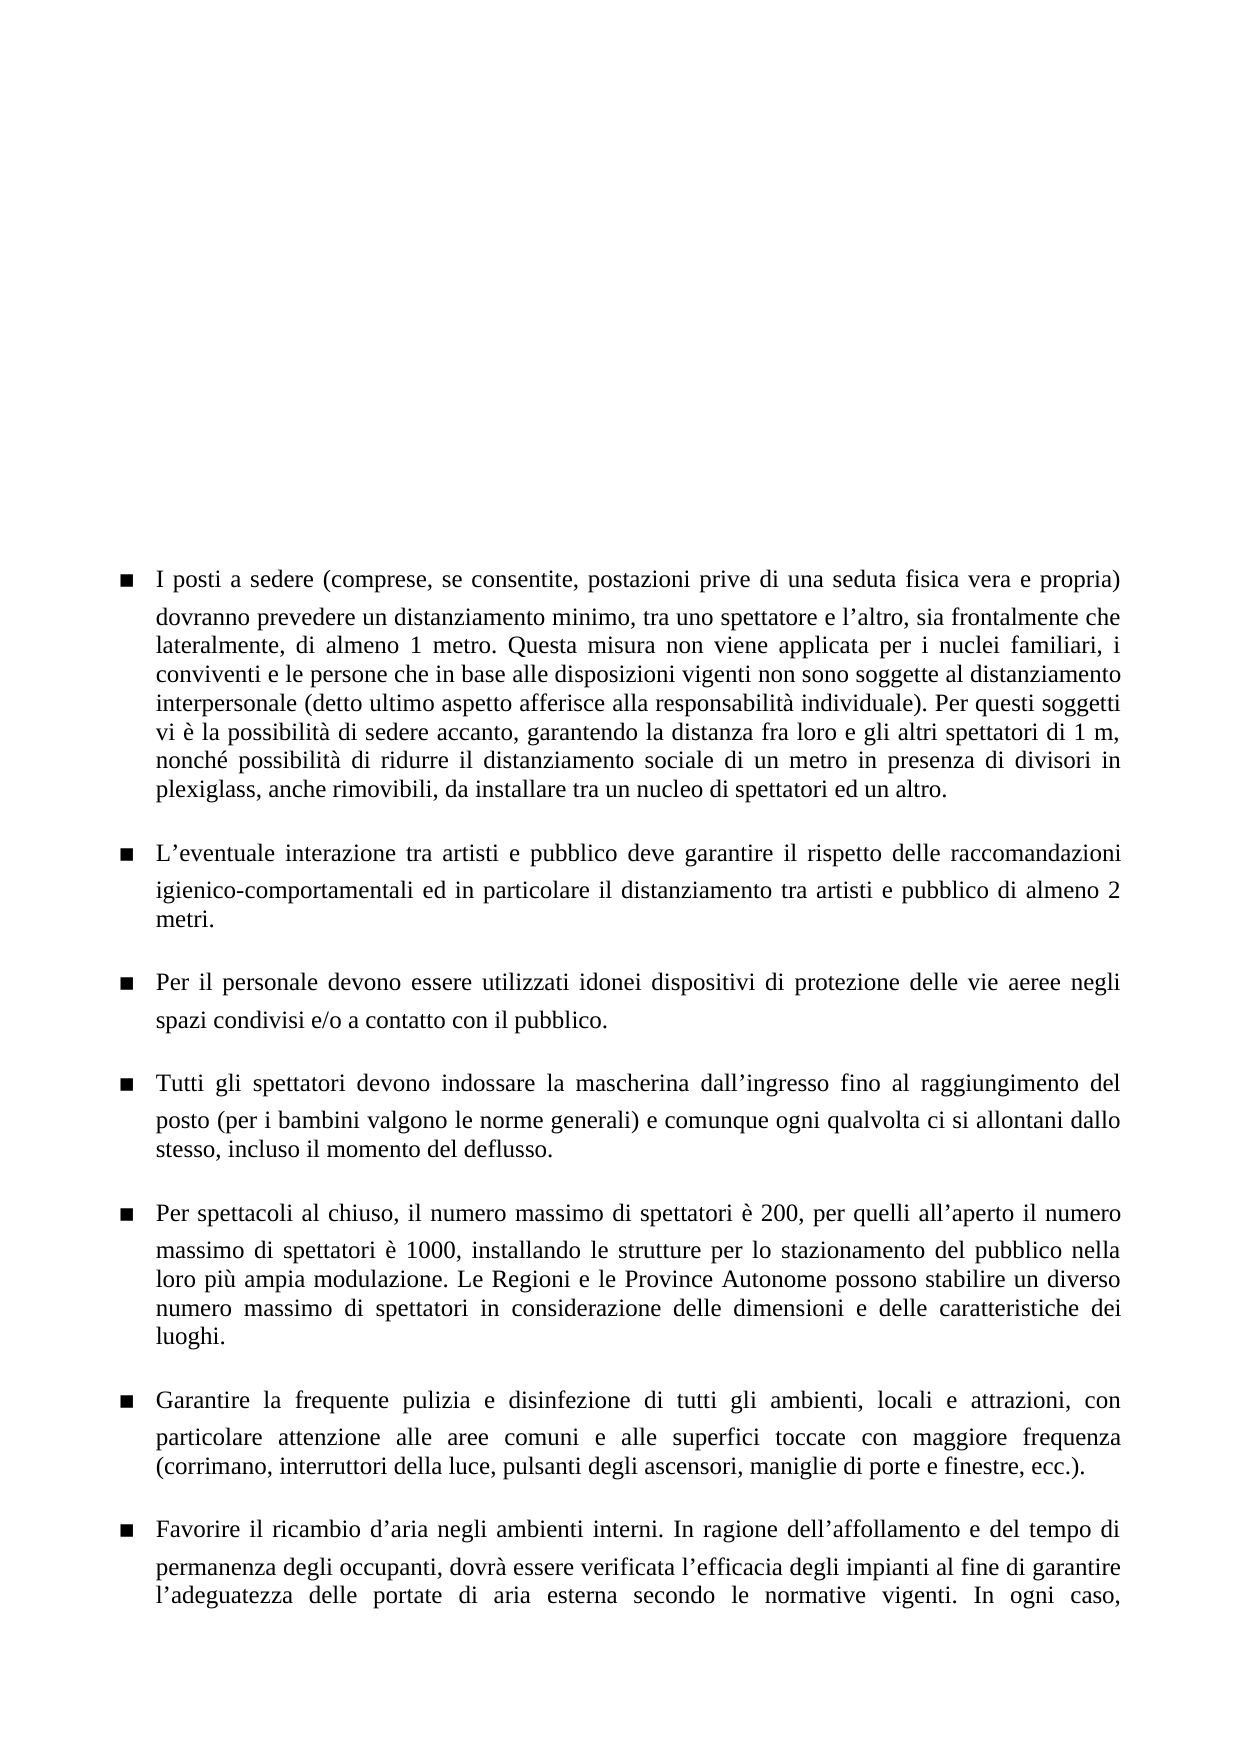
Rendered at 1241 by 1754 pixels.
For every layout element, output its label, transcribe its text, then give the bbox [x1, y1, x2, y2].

list Tutti gli spettatori devono indossare la mascherina dall’ingresso fino al raggiungimento del posto (per i bambini valgono le norme generali) e comunque ogni qualvolta ci si allontani dallo stesso, incluso il momento del deflusso. [118, 1054, 1122, 1163]
list Per spettacoli al chiuso, il numero massimo di spettatori è 200, per quelli all’aperto il numero massimo di spettatori è 1000, installando le strutture per lo stazionamento del pubblico nella loro più ampia modulazione. Le Regioni e le Province Autonome possono stabilire un diverso numero massimo di spettatori in considerazione delle dimensioni e delle caratteristiche dei luoghi. [118, 1184, 1122, 1350]
list Per il personale devono essere utilizzati idonei dispositivi di protezione delle vie aeree negli spazi condivisi e/o a contatto con il pubblico. [118, 953, 1122, 1033]
list I posti a sedere (comprese, se consentite, postazioni prive di una seduta fisica vera e propria) dovranno prevedere un distanziamento minimo, tra uno spettatore e l’altro, sia frontalmente che lateralmente, di almeno 1 metro. Questa misura non viene applicata per i nuclei familiari, i conviventi e le persone che in base alle disposizioni vigenti non sono soggette al distanziamento interpersonale (detto ultimo aspetto afferisce alla responsabilità individuale). Per questi soggetti vi è la possibilità di sedere accanto, garantendo la distanza fra loro e gli altri spettatori di 1 m, nonché possibilità di ridurre il distanziamento sociale di un metro in presenza di divisori in plexiglass, anche rimovibili, da installare tra un nucleo di spettatori ed un altro. [118, 551, 1122, 803]
list Garantire la frequente pulizia e disinfezione di tutti gli ambienti, locali e attrazioni, con particolare attenzione alle aree comuni e alle superfici toccate con maggiore frequenza (corrimano, interruttori della luce, pulsanti degli ascensori, maniglie di porte e finestre, ecc.). [118, 1371, 1122, 1480]
list L’eventuale interazione tra artisti e pubblico deve garantire il rispetto delle raccomandazioni igienico-comportamentali ed in particolare il distanziamento tra artisti e pubblico di almeno 2 metri. [118, 824, 1122, 933]
list Favorire il ricambio d’aria negli ambienti interni. In ragione dell’affollamento e del tempo di permanenza degli occupanti, dovrà essere verificata l’efficacia degli impianti al fine di garantire l’adeguatezza delle portate di aria esterna secondo le normative vigenti. In ogni caso, l’affollamento deve essere correlato alle portate effettive di aria esterna. Per gli impianti di condizionamento, è obbligatorio, se tecnicamente possibile, escludere totalmente la funzione di ricircolo dell’aria. In ogni caso vanno rafforzate ulteriormente le misure per il ricambio d’aria naturale e/o attraverso l’impianto, e va garantita la pulizia, ad impianto fermo, dei filtri dell’aria di ricircolo per mantenere i livelli di filtrazione/rimozione adeguati. Se tecnicamente possibile, va aumentata la capacità filtrante del ricircolo, sostituendo i filtri esistenti con filtri di classe superiore, garantendo il mantenimento delle portate. Nei servizi igienici va mantenuto in funzione continuata l’estrattore d’aria. [118, 1501, 1122, 1609]
